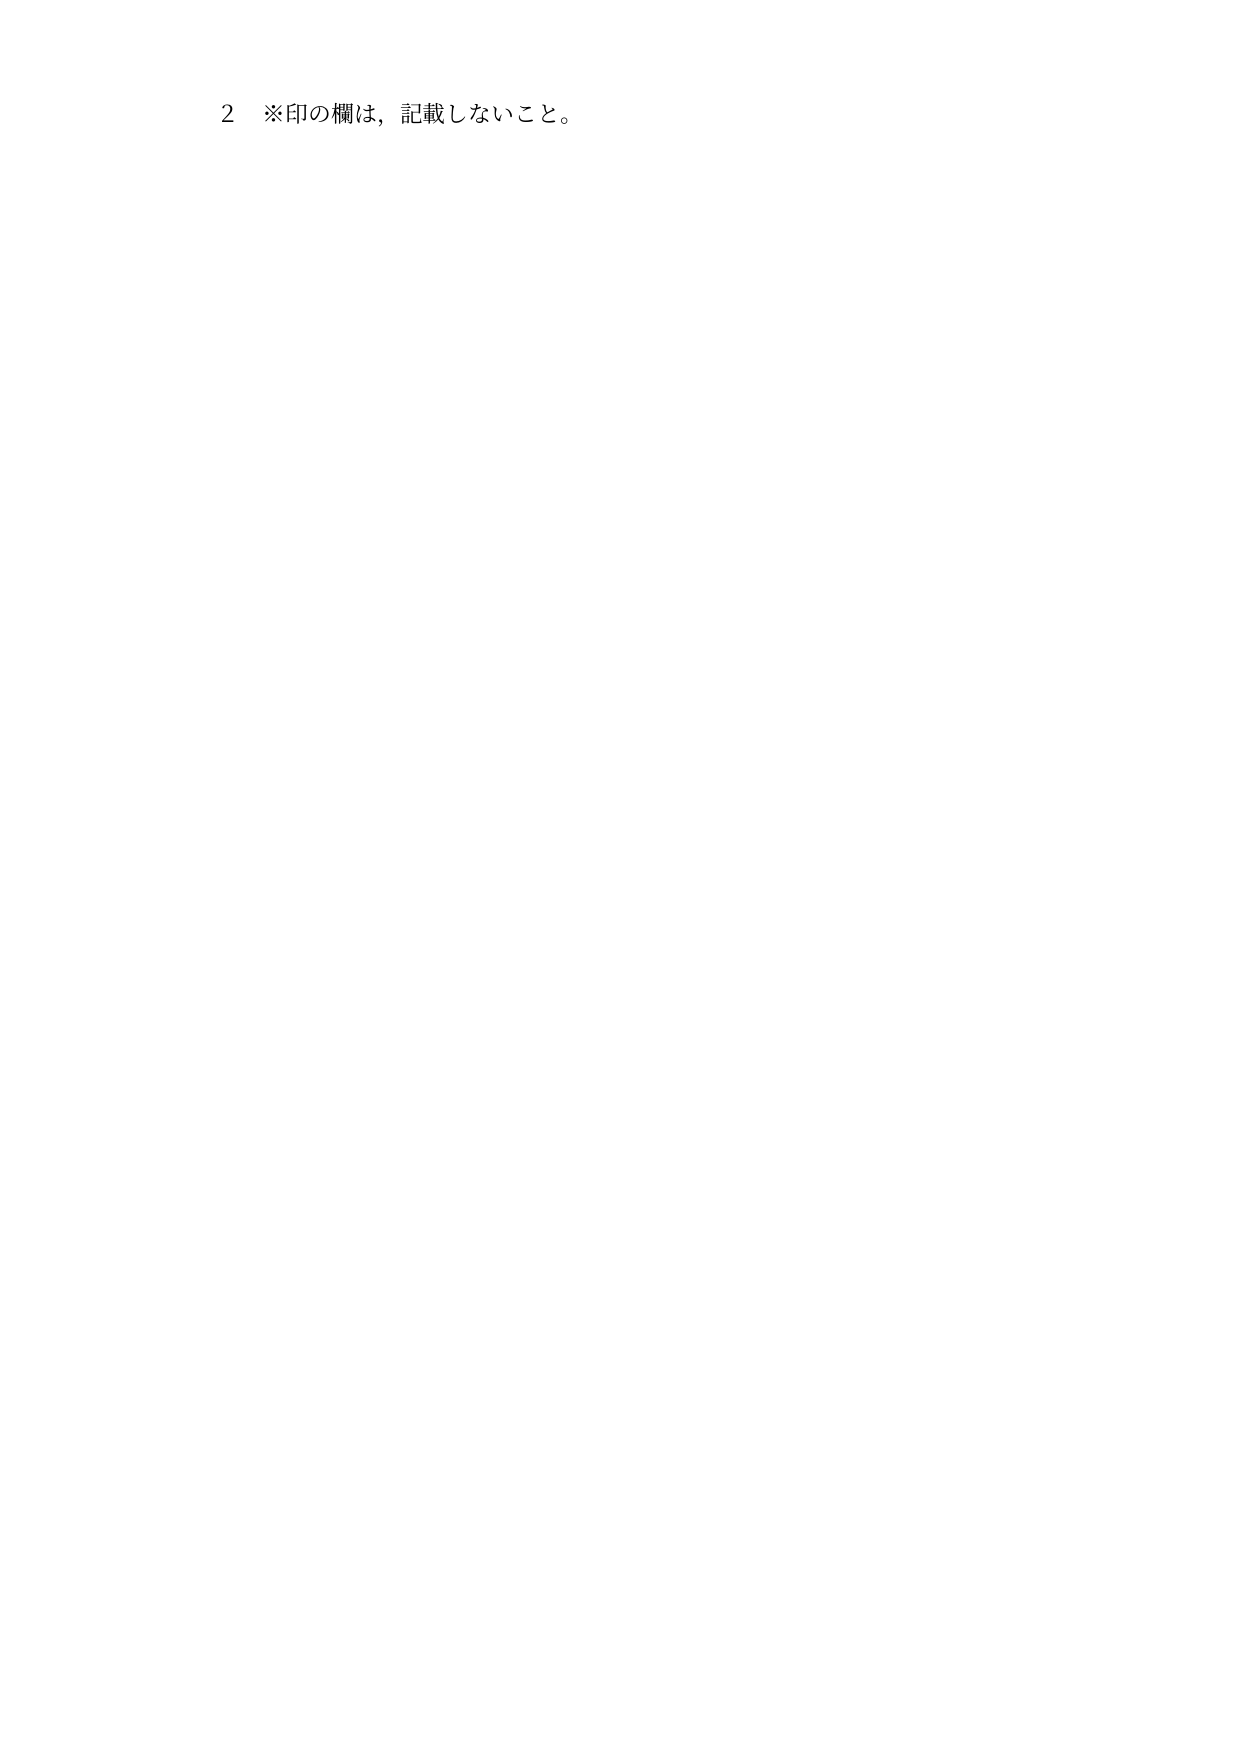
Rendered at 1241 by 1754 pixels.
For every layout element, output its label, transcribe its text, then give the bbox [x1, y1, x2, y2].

text ２ ※印の欄は，記載しないこと。 [148, 93, 1092, 131]
